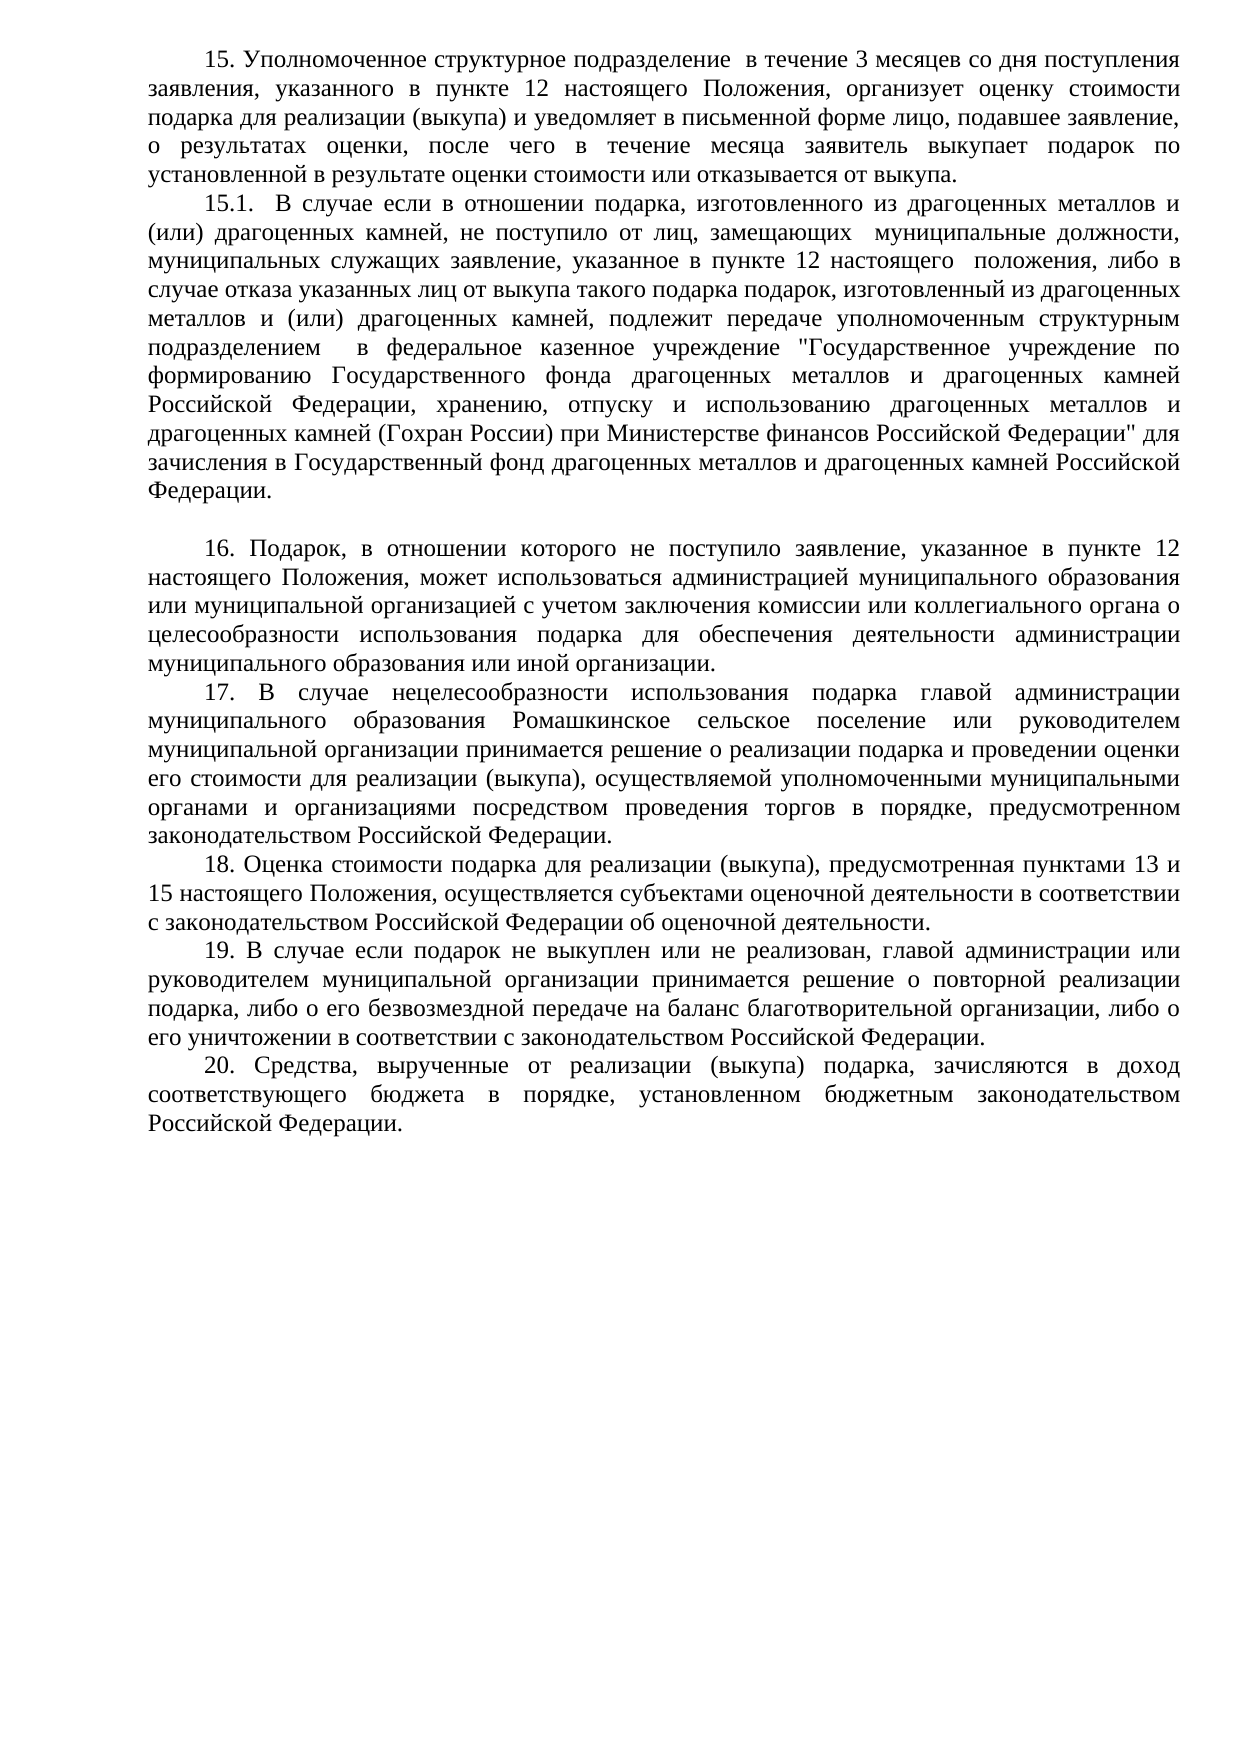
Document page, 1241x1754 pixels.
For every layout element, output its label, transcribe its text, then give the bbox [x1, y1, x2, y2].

text 20. Средства, вырученные от реализации (выкупа) подарка, зачисляются в доход соответствующего бюджета в порядке, установленном бюджетным законодательством Российской Федерации. [148, 1051, 1181, 1137]
text 18. Оценка стоимости подарка для реализации (выкупа), предусмотренная пунктами 13 и 15 настоящего Положения, осуществляется субъектами оценочной деятельности в соответствии с законодательством Российской Федерации об оценочной деятельности. [148, 849, 1181, 936]
text 15.1. В случае если в отношении подарка, изготовленного из драгоценных металлов и (или) драгоценных камней, не поступило от лиц, замещающих муниципальные должности, муниципальных служащих заявление, указанное в пункте 12 настоящего положения, либо в случае отказа указанных лиц от выкупа такого подарка подарок, изготовленный из драгоценных металлов и (или) драгоценных камней, подлежит передаче уполномоченным структурным подразделением в федеральное казенное учреждение "Государственное учреждение по формированию Государственного фонда драгоценных металлов и драгоценных камней Российской Федерации, хранению, отпуску и использованию драгоценных металлов и драгоценных камней (Гохран России) при Министерстве финансов Российской Федерации" для зачисления в Государственный фонд драгоценных металлов и драгоценных камней Российской Федерации. [148, 188, 1181, 504]
text 15. Уполномоченное структурное подразделение в течение 3 месяцев со дня поступления заявления, указанного в пункте 12 настоящего Положения, организует оценку стоимости подарка для реализации (выкупа) и уведомляет в письменной форме лицо, подавшее заявление, о результатах оценки, после чего в течение месяца заявитель выкупает подарок по установленной в результате оценки стоимости или отказывается от выкупа. [148, 44, 1181, 188]
text 17. В случае нецелесообразности использования подарка главой администрации муниципального образования Ромашкинское сельское поселение или руководителем муниципальной организации принимается решение о реализации подарка и проведении оценки его стоимости для реализации (выкупа), осуществляемой уполномоченными муниципальными органами и организациями посредством проведения торгов в порядке, предусмотренном законодательством Российской Федерации. [148, 677, 1181, 849]
text 16. Подарок, в отношении которого не поступило заявление, указанное в пункте 12 настоящего Положения, может использоваться администрацией муниципального образования или муниципальной организацией с учетом заключения комиссии или коллегиального органа о целесообразности использования подарка для обеспечения деятельности администрации муниципального образования или иной организации. [148, 533, 1181, 677]
text 19. В случае если подарок не выкуплен или не реализован, главой администрации или руководителем муниципальной организации принимается решение о повторной реализации подарка, либо о его безвозмездной передаче на баланс благотворительной организации, либо о его уничтожении в соответствии с законодательством Российской Федерации. [148, 936, 1181, 1051]
